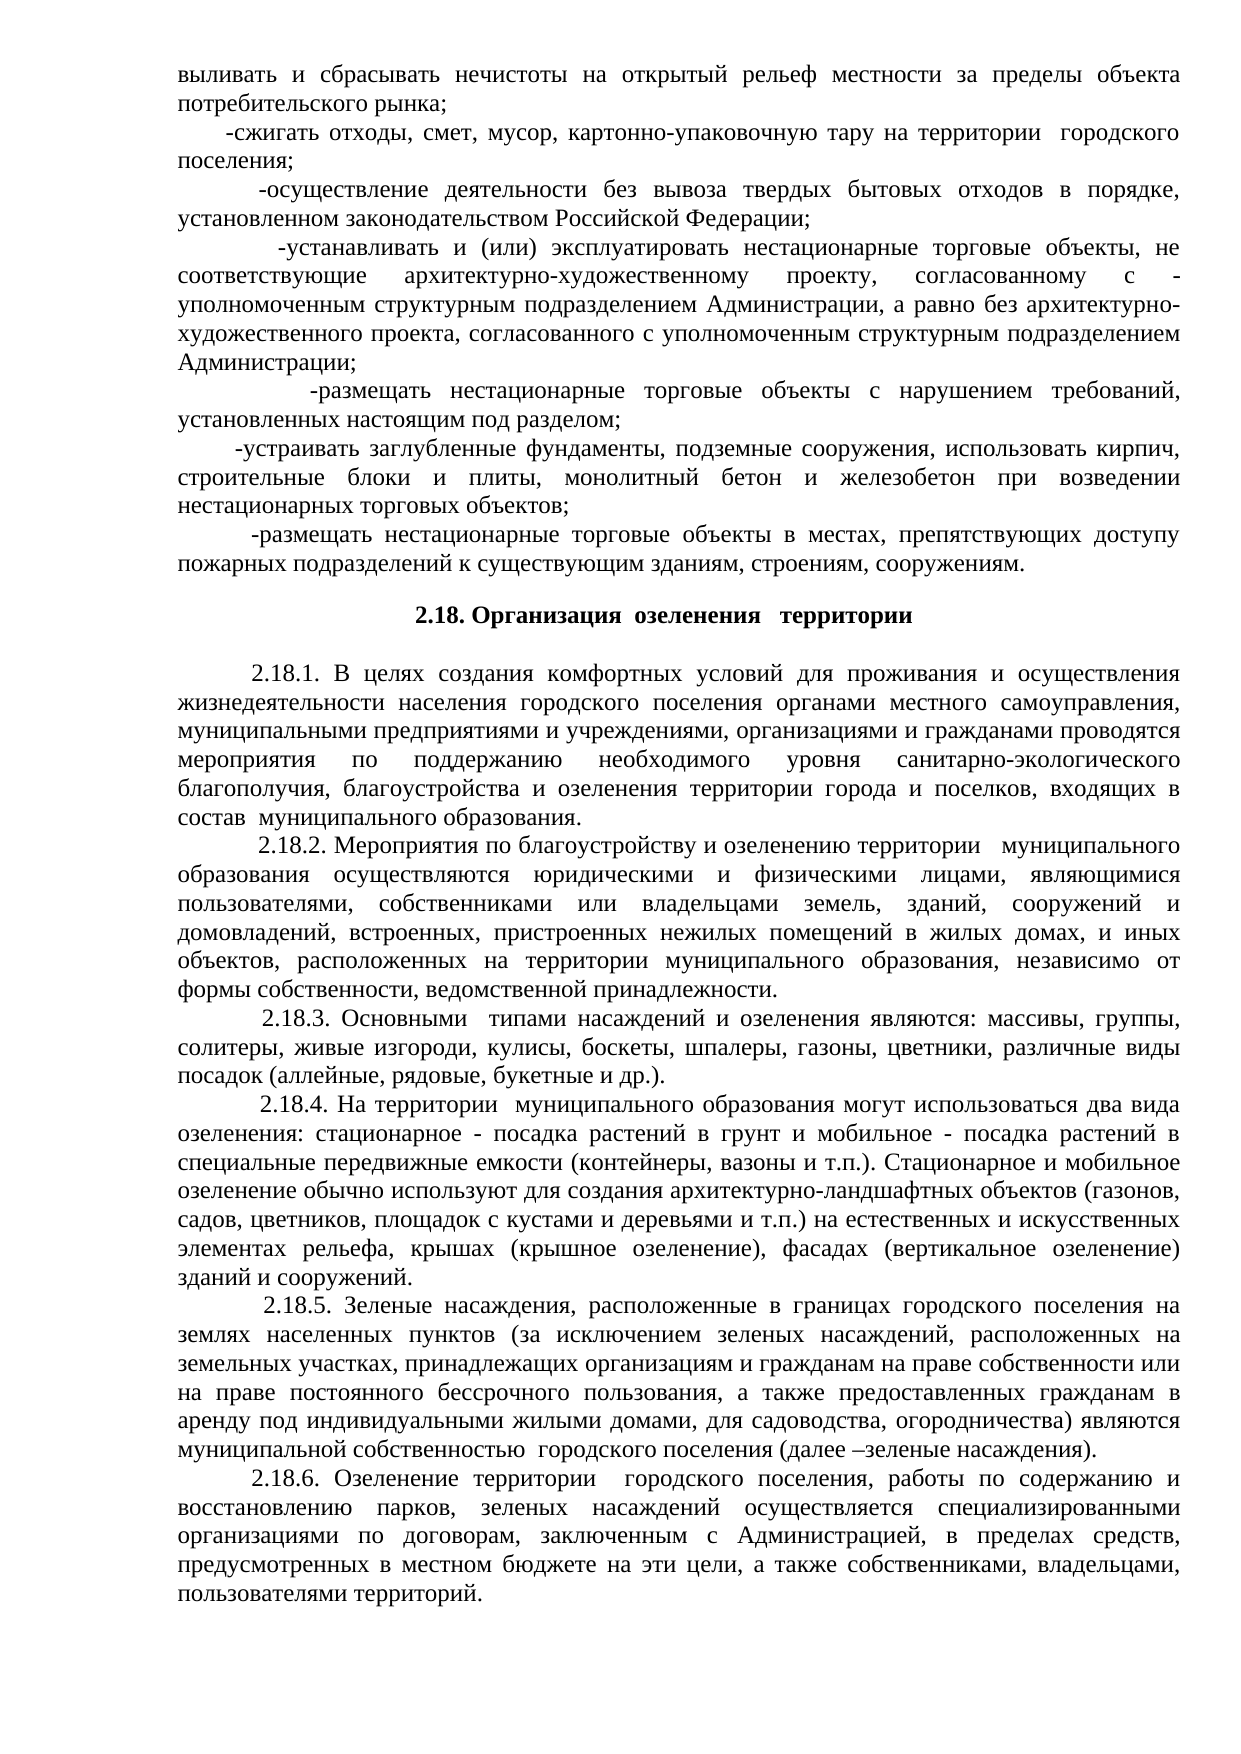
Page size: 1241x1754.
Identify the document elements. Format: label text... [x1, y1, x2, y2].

text -осуществление деятельности без вывоза твердых бытовых отходов в порядке, установленном законодательством Российской Федерации; [177, 174, 1181, 232]
text -устраивать заглубленные фундаменты, подземные сооружения, использовать кирпич, строительные блоки и плиты, монолитный бетон и железобетон при возведении нестационарных торговых объектов; [177, 433, 1181, 519]
text выливать и сбрасывать нечистоты на открытый рельеф местности за пределы объекта потребительского рынка; [177, 59, 1181, 117]
text -размещать нестационарные торговые объекты в местах, препятствующих доступу пожарных подразделений к существующим зданиям, строениям, сооружениям. [177, 519, 1181, 577]
text 2.18.2. Мероприятия по благоустройству и озеленению территории муниципального образования осуществляются юридическими и физическими лицами, являющимися пользователями, собственниками или владельцами земель, зданий, сооружений и домовладений, встроенных, пристроенных нежилых помещений в жилых домах, и иных объектов, расположенных на территории муниципального образования, независимо от формы собственности, ведомственной принадлежности. [177, 831, 1181, 1003]
text 2.18.3. Основными типами насаждений и озеленения являются: массивы, группы, солитеры, живые изгороди, кулисы, боскеты, шпалеры, газоны, цветники, различные виды посадок (аллейные, рядовые, букетные и др.). [177, 1003, 1181, 1089]
text 2.18.4. На территории муниципального образования могут использоваться два вида озеленения: стационарное - посадка растений в грунт и мобильное - посадка растений в специальные передвижные емкости (контейнеры, вазоны и т.п.). Стационарное и мобильное озеленение обычно используют для создания архитектурно-ландшафтных объектов (газонов, садов, цветников, площадок с кустами и деревьями и т.п.) на естественных и искусственных элементах рельефа, крышах (крышное озеленение), фасадах (вертикальное озеленение) зданий и сооружений. [177, 1089, 1181, 1291]
text 2.18.6. Озеленение территории городского поселения, работы по содержанию и восстановлению парков, зеленых насаждений осуществляется специализированными организациями по договорам, заключенным с Администрацией, в пределах средств, предусмотренных в местном бюджете на эти цели, а также собственниками, владельцами, пользователями территорий. [177, 1463, 1181, 1607]
text -сжигать отходы, смет, мусор, картонно-упаковочную тару на территории городского поселения; [177, 117, 1181, 174]
text 2.18. Организация озеленения территории [177, 601, 1181, 629]
text -устанавливать и (или) эксплуатировать нестационарные торговые объекты, не соответствующие архитектурно-художественному проекту, согласованному с -уполномоченным структурным подразделением Администрации, а равно без архитектурно-художественного проекта, согласованного с уполномоченным структурным подразделением Администрации; [177, 232, 1181, 375]
text -размещать нестационарные торговые объекты с нарушением требований, установленных настоящим под разделом; [177, 375, 1181, 433]
text 2.18.1. В целях создания комфортных условий для проживания и осуществления жизнедеятельности населения городского поселения органами местного самоуправления, муниципальными предприятиями и учреждениями, организациями и гражданами проводятся мероприятия по поддержанию необходимого уровня санитарно-экологического благополучия, благоустройства и озеленения территории города и поселков, входящих в состав муниципального образования. [177, 658, 1181, 831]
text 2.18.5. Зеленые насаждения, расположенные в границах городского поселения на землях населенных пунктов (за исключением зеленых насаждений, расположенных на земельных участках, принадлежащих организациям и гражданам на праве собственности или на праве постоянного бессрочного пользования, а также предоставленных гражданам в аренду под индивидуальными жилыми домами, для садоводства, огородничества) являются муниципальной собственностью городского поселения (далее –зеленые насаждения). [177, 1291, 1181, 1463]
